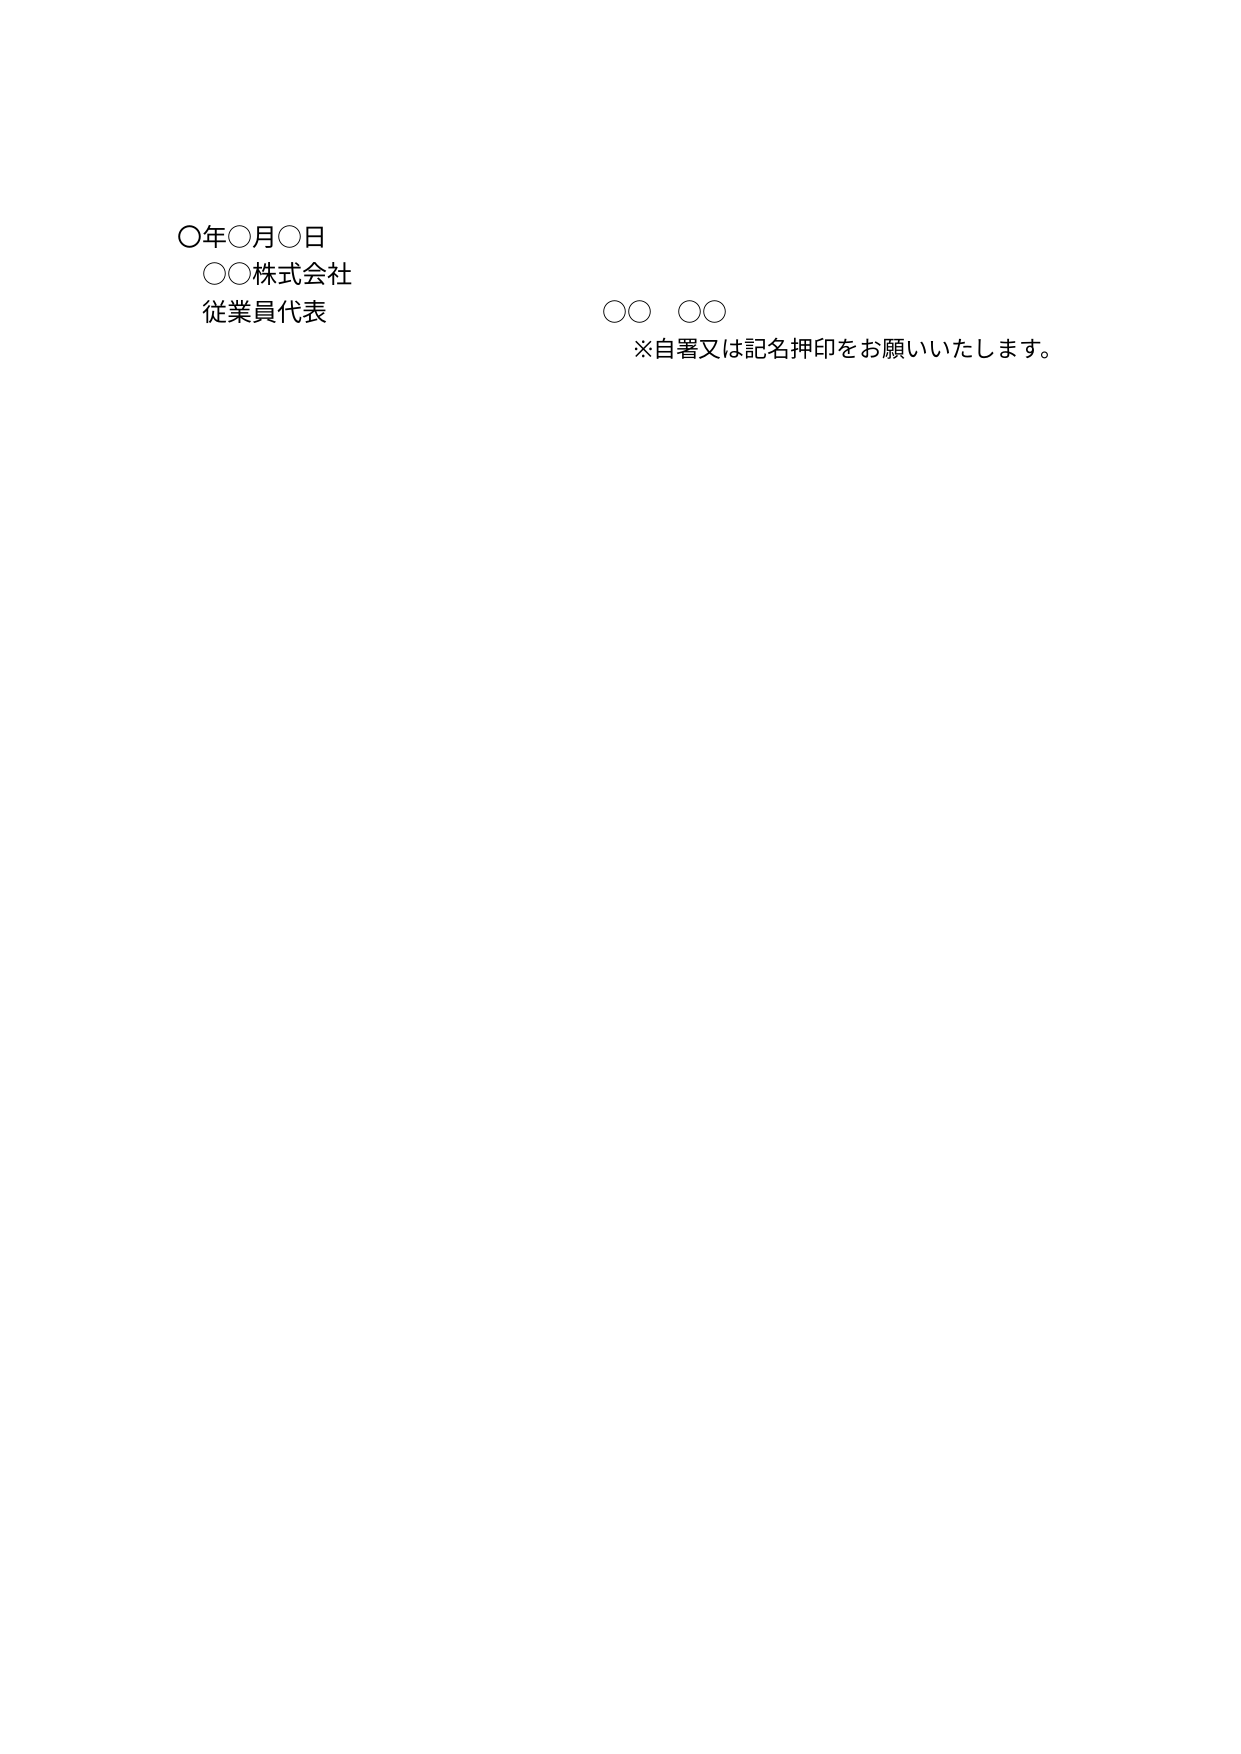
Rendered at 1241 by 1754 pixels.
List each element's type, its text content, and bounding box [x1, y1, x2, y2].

text 従業員代表 ○○ ○○ [177, 292, 1063, 329]
text ※自署又は記名押印をお願いいたします。 [177, 329, 1063, 367]
text 〇年○月○日 [177, 217, 1063, 254]
text ○○株式会社 [177, 254, 1063, 292]
